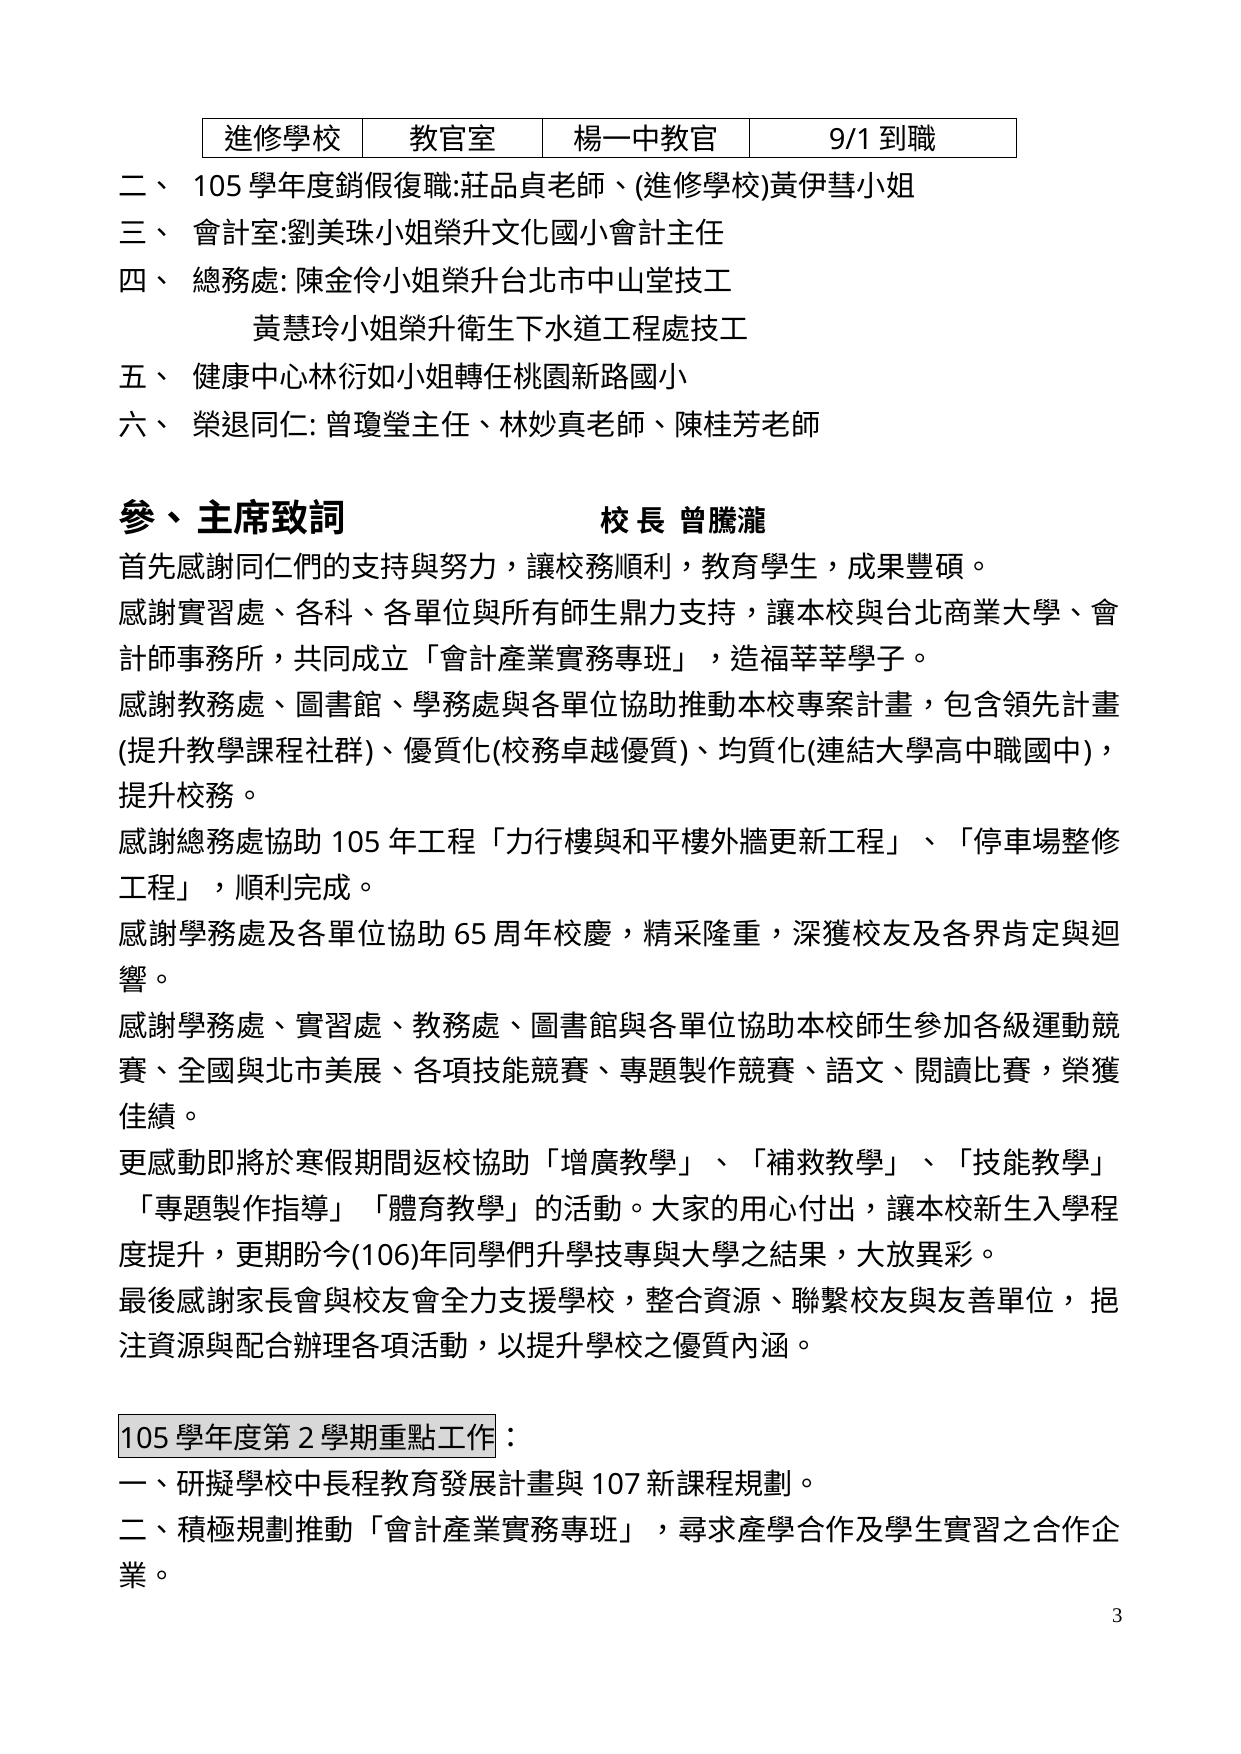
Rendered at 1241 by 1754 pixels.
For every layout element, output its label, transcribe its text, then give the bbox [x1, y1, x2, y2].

list 榮退同仁: 曾瓊瑩主任、林妙真老師、陳桂芳老師 [118, 397, 1122, 445]
table_cell 進修學校 [203, 119, 362, 157]
text 首先感謝同仁們的支持與努力，讓校務順利，教育學生，成果豐碩。 [118, 541, 1122, 587]
list 主席致詞 校 長 曾騰瀧 [118, 493, 1122, 541]
text 二、積極規劃推動「會計產業實務專班」，尋求產學合作及學生實習之合作企業。 [118, 1503, 1122, 1595]
text 感謝教務處、圖書館、學務處與各單位協助推動本校專案計畫，包含領先計畫(提升教學課程社群)、優質化(校務卓越優質)、均質化(連結大學高中職國中)，提升校務。 [118, 678, 1122, 816]
table_cell 楊一中教官 [543, 119, 749, 157]
text 更感動即將於寒假期間返校協助「增廣教學」、「補救教學」、「技能教學」、 「專題製作指導」「體育教學」的活動。大家的用心付出，讓本校新生入學程度提升，更期盼今(106)年同學們升學技專與大學之結果，大放異彩。 [118, 1137, 1122, 1274]
list 105學年度銷假復職:莊品貞老師、(進修學校)黃伊彗小姐 [118, 158, 1122, 206]
list 健康中心林衍如小姐轉任桃園新路國小 [118, 349, 1122, 397]
table_cell 9/1到職 [750, 119, 1016, 157]
text 感謝學務處及各單位協助65周年校慶，精采隆重，深獲校友及各界肯定與迴響。 [118, 908, 1122, 999]
text 感謝總務處協助 105 年工程「力行樓與和平樓外牆更新工程」、「停車場整修工程」，順利完成。 [118, 816, 1122, 908]
list 會計室:劉美珠小姐榮升文化國小會計主任 [118, 206, 1122, 253]
list 黃慧玲小姐榮升衛生下水道工程處技工 [192, 301, 1122, 349]
text 一、研擬學校中長程教育發展計畫與107新課程規劃。 [118, 1458, 1122, 1503]
text 最後感謝家長會與校友會全力支援學校，整合資源、聯繫校友與友善單位， 挹注資源與配合辦理各項活動，以提升學校之優質內涵。 [118, 1274, 1122, 1366]
list 總務處: 陳金伶小姐榮升台北市中山堂技工 [118, 253, 1122, 301]
text 105學年度第2學期重點工作： [118, 1412, 1122, 1458]
text 感謝實習處、各科、各單位與所有師生鼎力支持，讓本校與台北商業大學、會計師事務所，共同成立「會計產業實務專班」，造福莘莘學子。 [118, 587, 1122, 678]
text 感謝學務處、實習處、教務處、圖書館與各單位協助本校師生參加各級運動競賽、全國與北市美展、各項技能競賽、專題製作競賽、語文、閱讀比賽，榮獲佳績。 [118, 999, 1122, 1137]
table_cell 教官室 [363, 119, 542, 157]
